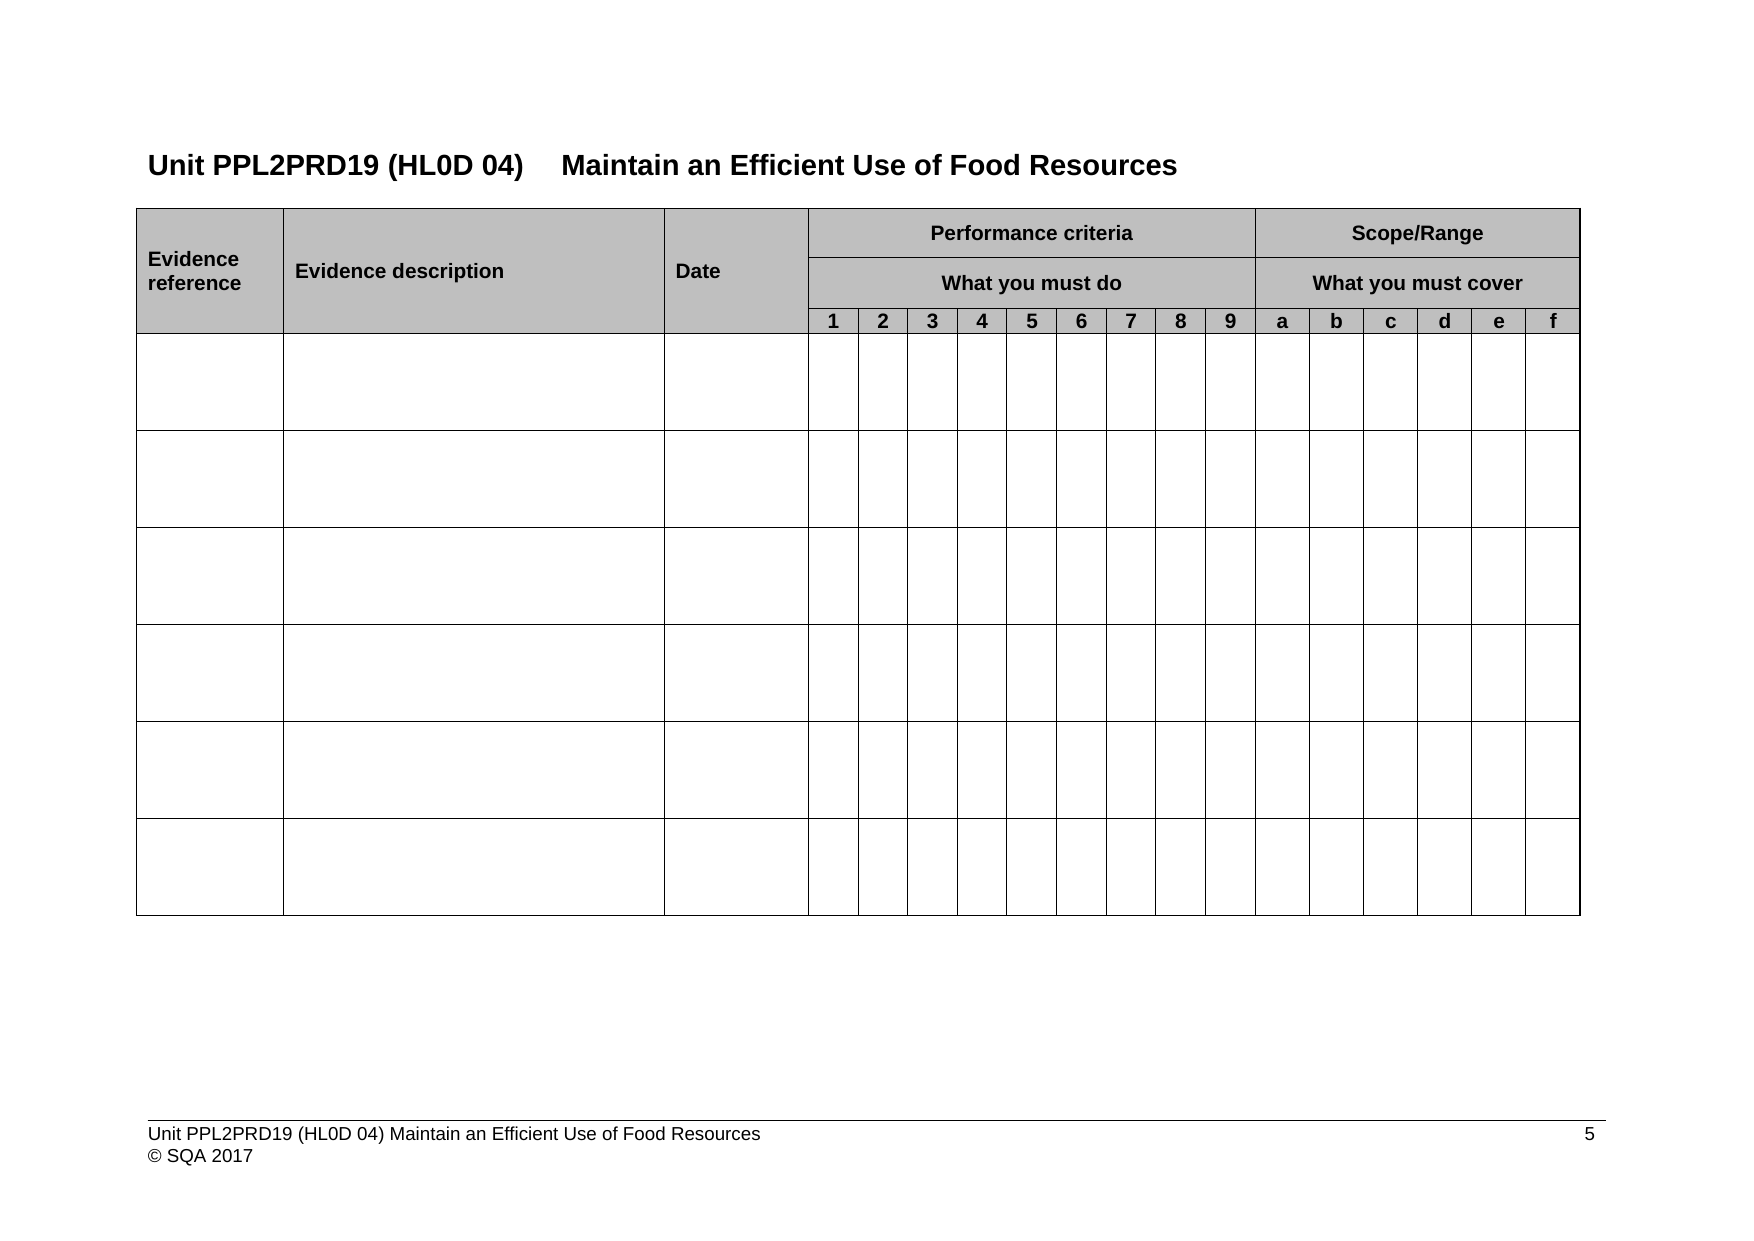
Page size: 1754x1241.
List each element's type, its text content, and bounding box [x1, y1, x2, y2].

table_header Performance criteria [809, 209, 1255, 257]
table_cell [809, 819, 858, 914]
table_cell [137, 431, 283, 527]
table_cell [1256, 528, 1309, 624]
table_cell [1206, 431, 1255, 527]
table_cell [1364, 528, 1417, 624]
table_cell [1007, 528, 1056, 624]
table_cell [1526, 819, 1579, 914]
table_cell e [1472, 309, 1525, 333]
table_cell 7 [1107, 309, 1155, 333]
table_cell 9 [1206, 309, 1255, 333]
table_cell [1156, 625, 1205, 721]
table_cell [1156, 722, 1205, 818]
table_cell [665, 528, 808, 624]
table_cell a [1256, 309, 1309, 333]
table_cell [1310, 722, 1363, 818]
table_cell f [1526, 309, 1579, 333]
table_cell [958, 431, 1006, 527]
table_cell [1364, 625, 1417, 721]
table_cell [859, 625, 907, 721]
table_cell [1418, 528, 1471, 624]
table_cell [859, 431, 907, 527]
table_cell [1206, 334, 1255, 430]
table_cell [1206, 722, 1255, 818]
table_cell [1310, 625, 1363, 721]
table_cell [137, 334, 283, 430]
table_cell [1156, 334, 1205, 430]
table_cell [1107, 819, 1155, 914]
table_cell [1310, 528, 1363, 624]
table_cell [958, 528, 1006, 624]
table_cell [137, 528, 283, 624]
table_cell [809, 722, 858, 818]
table_cell [1007, 431, 1056, 527]
table_cell [809, 625, 858, 721]
table_cell [958, 819, 1006, 914]
table_cell [1206, 819, 1255, 914]
table_cell [1256, 722, 1309, 818]
table_cell [908, 625, 957, 721]
table_cell [908, 722, 957, 818]
table_cell [284, 819, 664, 914]
table_cell [859, 722, 907, 818]
table_cell [284, 431, 664, 527]
table_cell What you must do [809, 258, 1255, 308]
table_cell [1156, 528, 1205, 624]
table_cell [859, 819, 907, 914]
table_header Scope/Range [1256, 209, 1579, 257]
table_cell [1107, 528, 1155, 624]
table_cell [1107, 625, 1155, 721]
table_cell 1 [809, 309, 858, 333]
table_cell 2 [859, 309, 907, 333]
table_cell d [1418, 309, 1471, 333]
table_cell [809, 334, 858, 430]
table_cell [1472, 625, 1525, 721]
table_cell [1057, 431, 1106, 527]
table_cell [665, 431, 808, 527]
table_cell [1206, 528, 1255, 624]
table_cell [958, 625, 1006, 721]
title Unit PPL2PRD19 (HL0D 04) Maintain an Efficient Use of Food Resources [148, 148, 1606, 181]
table_cell [665, 722, 808, 818]
table_cell [1526, 431, 1579, 527]
table_cell [1364, 819, 1417, 914]
table_cell What you must cover [1256, 258, 1579, 308]
table_cell [1526, 528, 1579, 624]
table_cell [1057, 528, 1106, 624]
table_cell [665, 625, 808, 721]
table_cell [665, 819, 808, 914]
table_cell [1472, 431, 1525, 527]
table_header Evidence reference [137, 209, 283, 333]
table_cell [859, 334, 907, 430]
table_cell [1057, 722, 1106, 818]
table_cell [137, 722, 283, 818]
table_cell 3 [908, 309, 957, 333]
table_cell [1007, 722, 1056, 818]
table_cell [908, 431, 957, 527]
table_cell [1364, 431, 1417, 527]
table_cell [1007, 625, 1056, 721]
table_header Evidence description [284, 209, 664, 333]
table_cell [1057, 334, 1106, 430]
table_cell [958, 722, 1006, 818]
table_cell [284, 334, 664, 430]
table_cell [1007, 334, 1056, 430]
table_cell [1256, 819, 1309, 914]
table_cell [1256, 334, 1309, 430]
table_cell [1107, 431, 1155, 527]
table_header Date [665, 209, 808, 333]
table_cell [137, 819, 283, 914]
table_cell [1418, 819, 1471, 914]
table_cell [137, 625, 283, 721]
table_cell c [1364, 309, 1417, 333]
table_cell [908, 528, 957, 624]
table_cell [859, 528, 907, 624]
table_cell [1472, 528, 1525, 624]
table_cell [1206, 625, 1255, 721]
table_cell [958, 334, 1006, 430]
table_cell [1310, 334, 1363, 430]
table_cell [1156, 431, 1205, 527]
table_cell [1472, 819, 1525, 914]
table_cell [665, 334, 808, 430]
table_cell 5 [1007, 309, 1056, 333]
table_cell [1364, 722, 1417, 818]
table_cell [809, 528, 858, 624]
table_cell [1526, 334, 1579, 430]
table_cell [1418, 625, 1471, 721]
table_cell [1418, 722, 1471, 818]
table_cell [284, 625, 664, 721]
table_cell 8 [1156, 309, 1205, 333]
table_cell [1526, 625, 1579, 721]
table_cell [1057, 819, 1106, 914]
table_cell [809, 431, 858, 527]
table_cell [1310, 819, 1363, 914]
table_cell [284, 528, 664, 624]
table_cell b [1310, 309, 1363, 333]
table_cell 4 [958, 309, 1006, 333]
table_cell [908, 334, 957, 430]
table_cell [1256, 431, 1309, 527]
table_cell [1526, 722, 1579, 818]
table_cell [1472, 334, 1525, 430]
table_cell [1057, 625, 1106, 721]
table_cell [1107, 722, 1155, 818]
table_cell [1418, 431, 1471, 527]
table_cell [1418, 334, 1471, 430]
table_cell [908, 819, 957, 914]
table_cell [1256, 625, 1309, 721]
table_cell [1007, 819, 1056, 914]
table_cell [284, 722, 664, 818]
table_cell 6 [1057, 309, 1106, 333]
table_cell [1364, 334, 1417, 430]
table_cell [1310, 431, 1363, 527]
table_cell [1107, 334, 1155, 430]
table_cell [1472, 722, 1525, 818]
table_cell [1156, 819, 1205, 914]
